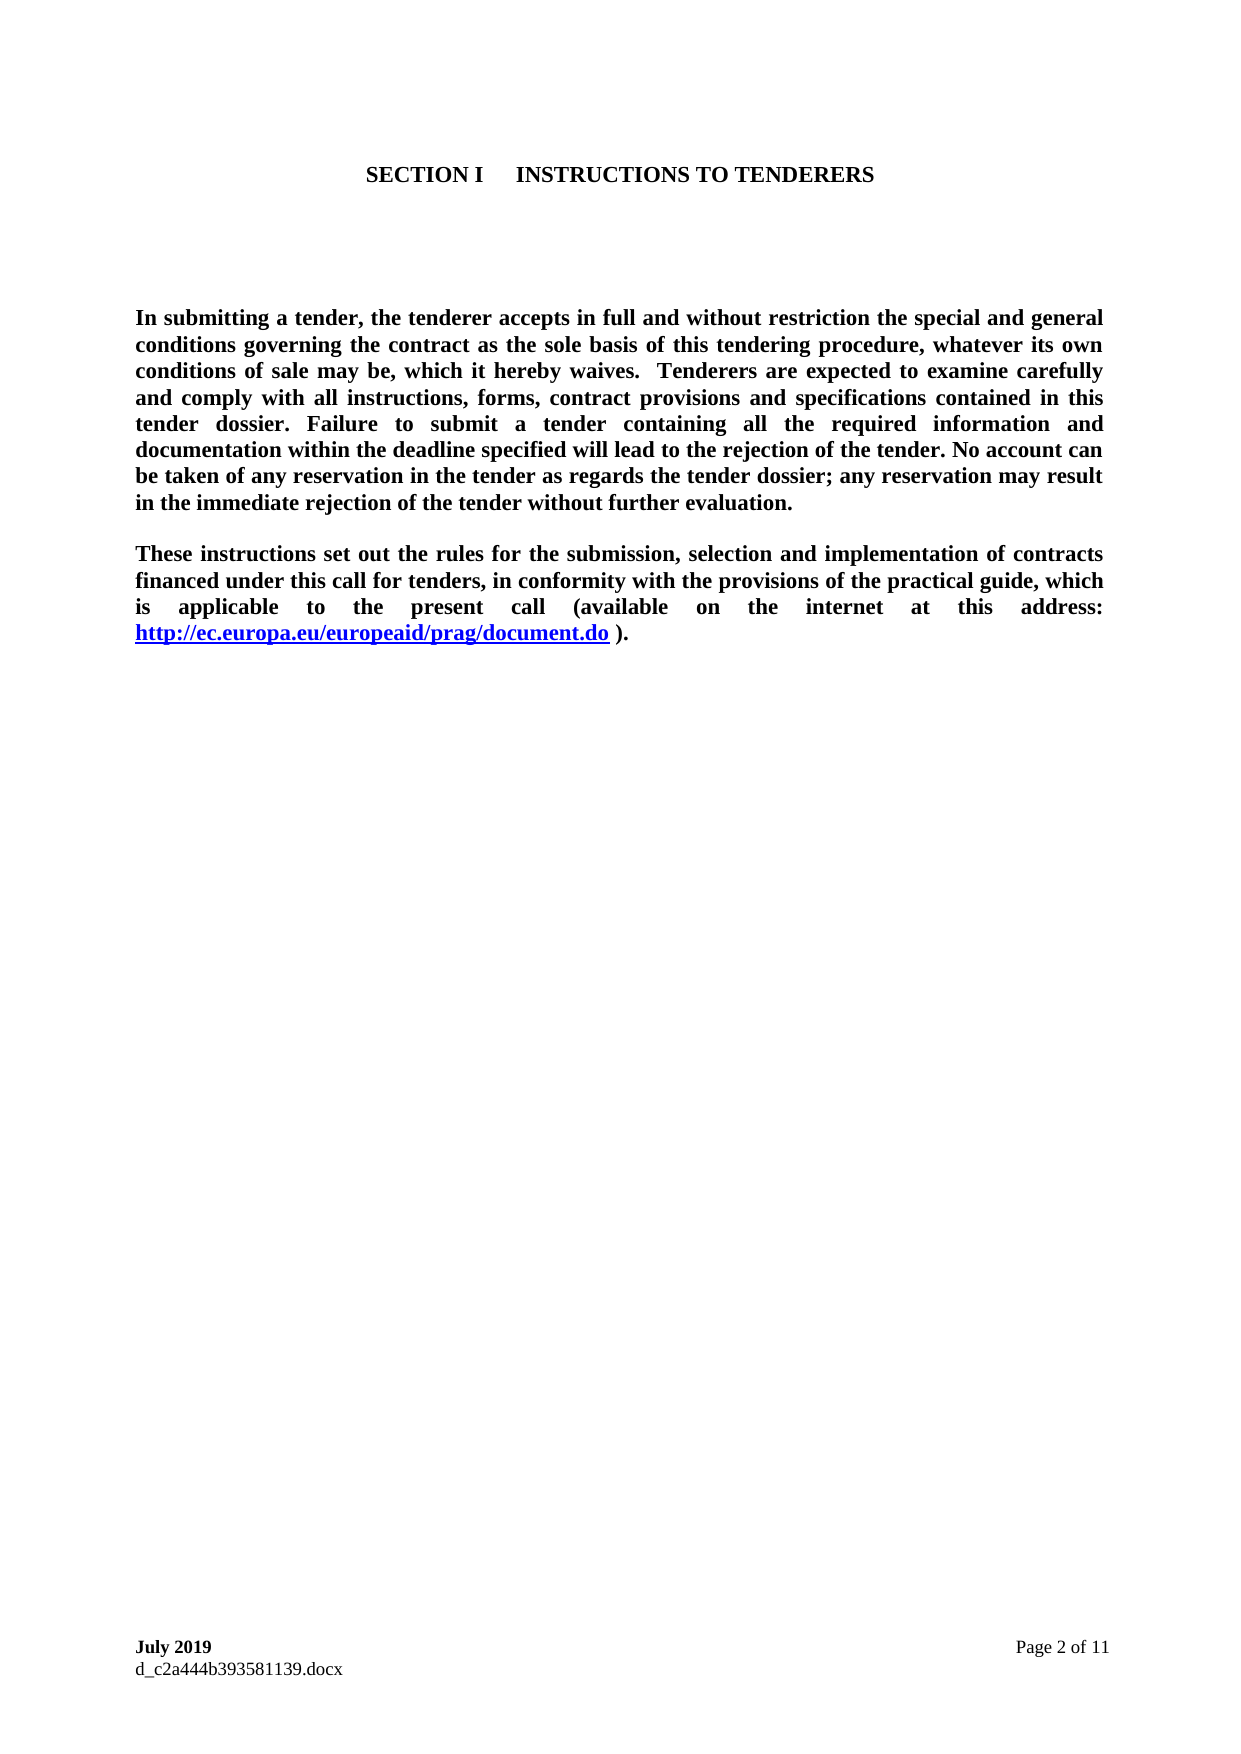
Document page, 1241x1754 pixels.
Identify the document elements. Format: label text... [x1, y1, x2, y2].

text SECTION I INSTRUCTIONS TO TENDERERS [135, 162, 1105, 188]
subtitle In submitting a tender, the tenderer accepts in full and without restriction the special and general conditions governing the contract as the sole basis of this tendering procedure, whatever its own conditions of sale may be, which it hereby waives. Tenderers are expected to examine carefully and comply with all instructions, forms, contract provisions and specifications contained in this tender dossier. Failure to submit a tender containing all the required information and documentation within the deadline specified will lead to the rejection of the tender. No account can be taken of any reservation in the tender as regards the tender dossier; any reservation may result in the immediate rejection of the tender without further evaluation. [135, 304, 1105, 515]
subtitle These instructions set out the rules for the submission, selection and implementation of contracts financed under this call for tenders, in conformity with the provisions of the practical guide, which is applicable to the present call (available on the internet at this address: http://ec.europa.eu/europeaid/prag/document.do ). [135, 540, 1105, 646]
